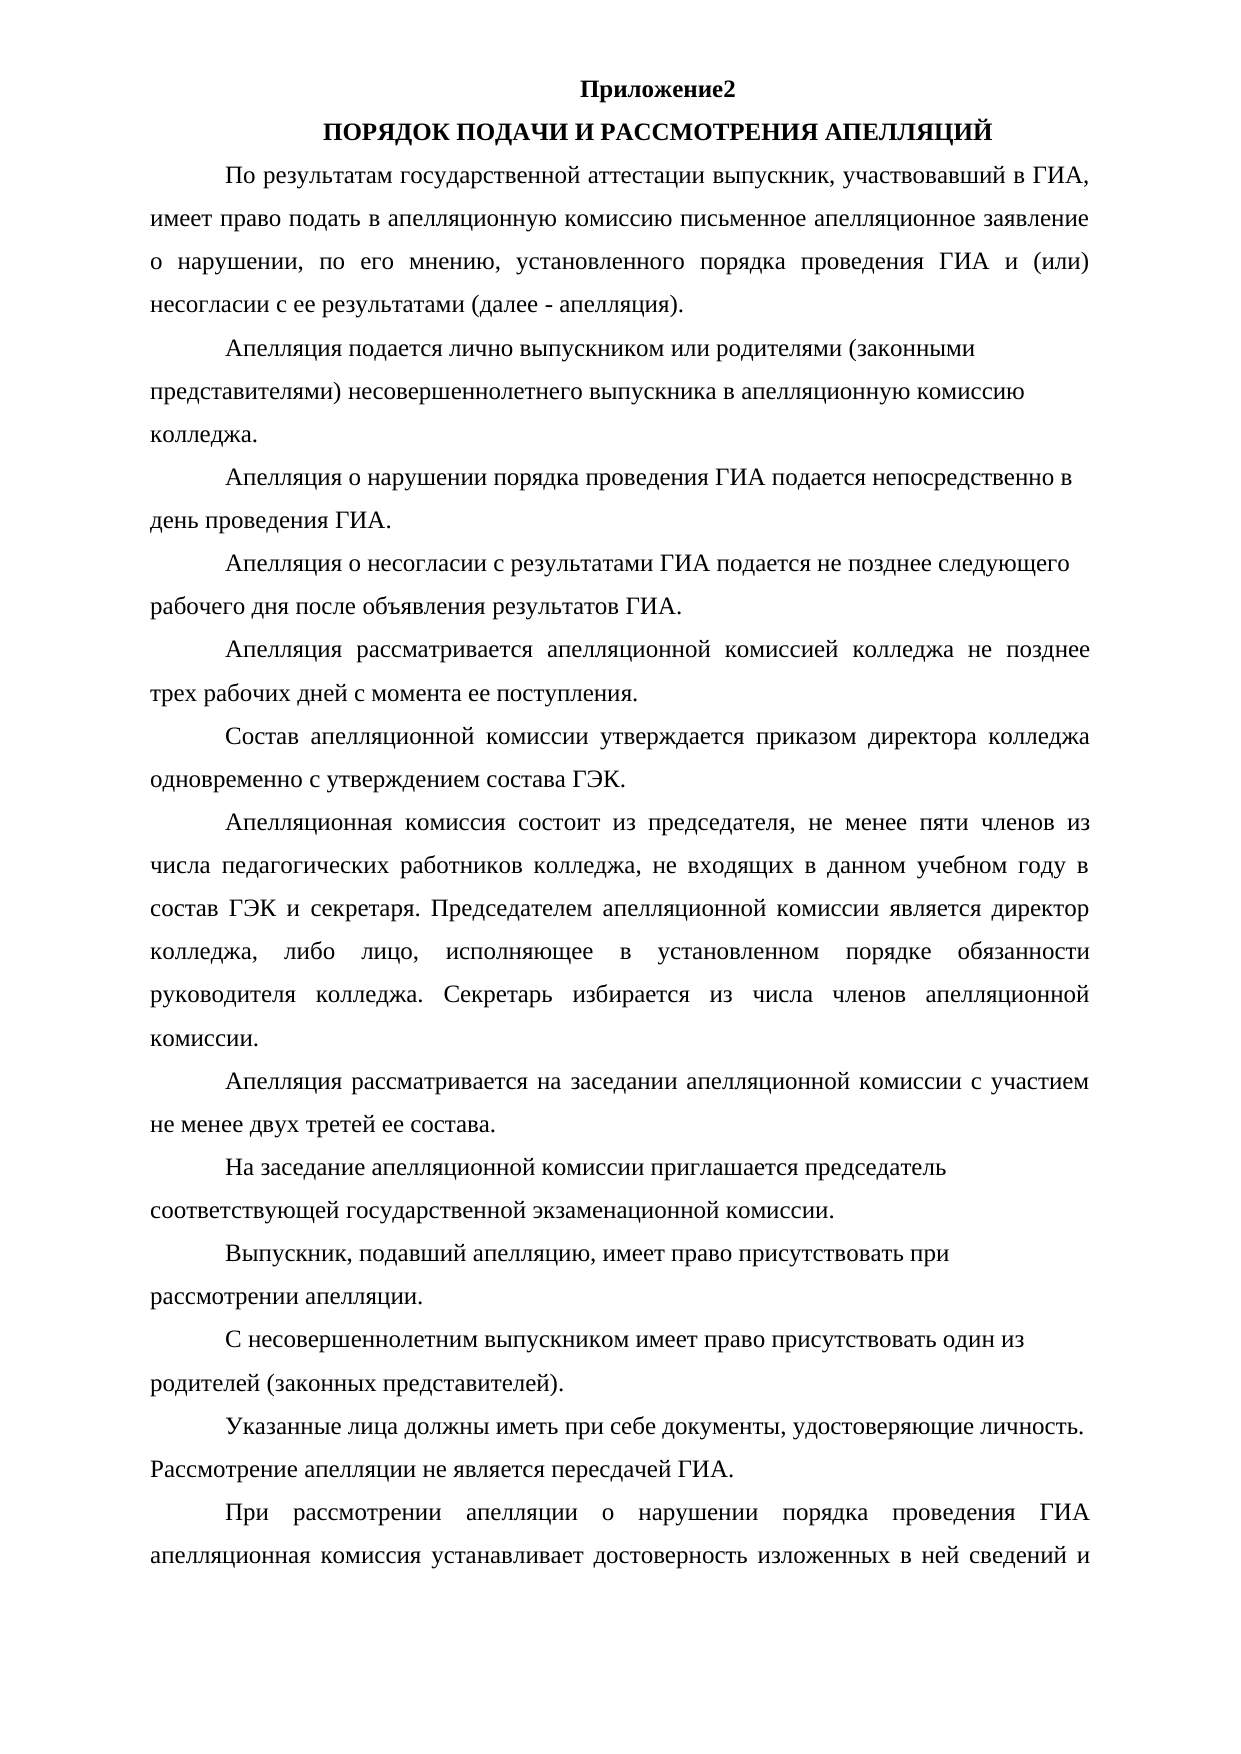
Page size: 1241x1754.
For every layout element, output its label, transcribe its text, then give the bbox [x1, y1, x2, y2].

text Состав апелляционной комиссии утверждается приказом директора колледжа одновременно с утверждением состава ГЭК. [150, 721, 1090, 793]
text ПОРЯДОК ПОДАЧИ И РАССМОТРЕНИЯ АПЕЛЛЯЦИЙ [150, 117, 1090, 146]
text Приложение2 [150, 74, 1090, 103]
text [150, 1497, 1090, 1569]
text Апелляция рассматривается на заседании апелляционной комиссии с участием не менее двух третей ее состава. [150, 1066, 1090, 1138]
text Апелляция рассматривается апелляционной комиссией колледжа не позднее трех рабочих дней с момента ее поступления. [150, 634, 1090, 706]
text Апелляция подается лично выпускником или родителями (законными представителями) несовершеннолетнего выпускника в апелляционную комиссию колледжа. [150, 333, 1090, 448]
text Указанные лица должны иметь при себе документы, удостоверяющие личность. Рассмотрение апелляции не является пересдачей ГИА. [150, 1411, 1090, 1483]
text С несовершеннолетним выпускником имеет право присутствовать один из родителей (законных представителей). [150, 1324, 1090, 1396]
text Выпускник, подавший апелляцию, имеет право присутствовать при рассмотрении апелляции. [150, 1238, 1090, 1310]
text Апелляционная комиссия состоит из председателя, не менее пяти членов из числа педагогических работников колледжа, не входящих в данном учебном году в состав ГЭК и секретаря. Председателем апелляционной комиссии является директор колледжа, либо лицо, исполняющее в установленном порядке обязанности руководителя колледжа. Секретарь избирается из числа членов апелляционной комиссии. [150, 807, 1090, 1051]
text Апелляция о несогласии с результатами ГИА подается не позднее следующего рабочего дня после объявления результатов ГИА. [150, 548, 1090, 620]
text На заседание апелляционной комиссии приглашается председатель соответствующей государственной экзаменационной комиссии. [150, 1152, 1090, 1224]
text По результатам государственной аттестации выпускник, участвовавший в ГИА, имеет право подать в апелляционную комиссию письменное апелляционное заявление о нарушении, по его мнению, установленного порядка проведения ГИА и (или) несогласии с ее результатами (далее - апелляция). [150, 160, 1090, 318]
text Апелляция о нарушении порядка проведения ГИА подается непосредственно в день проведения ГИА. [150, 462, 1090, 534]
